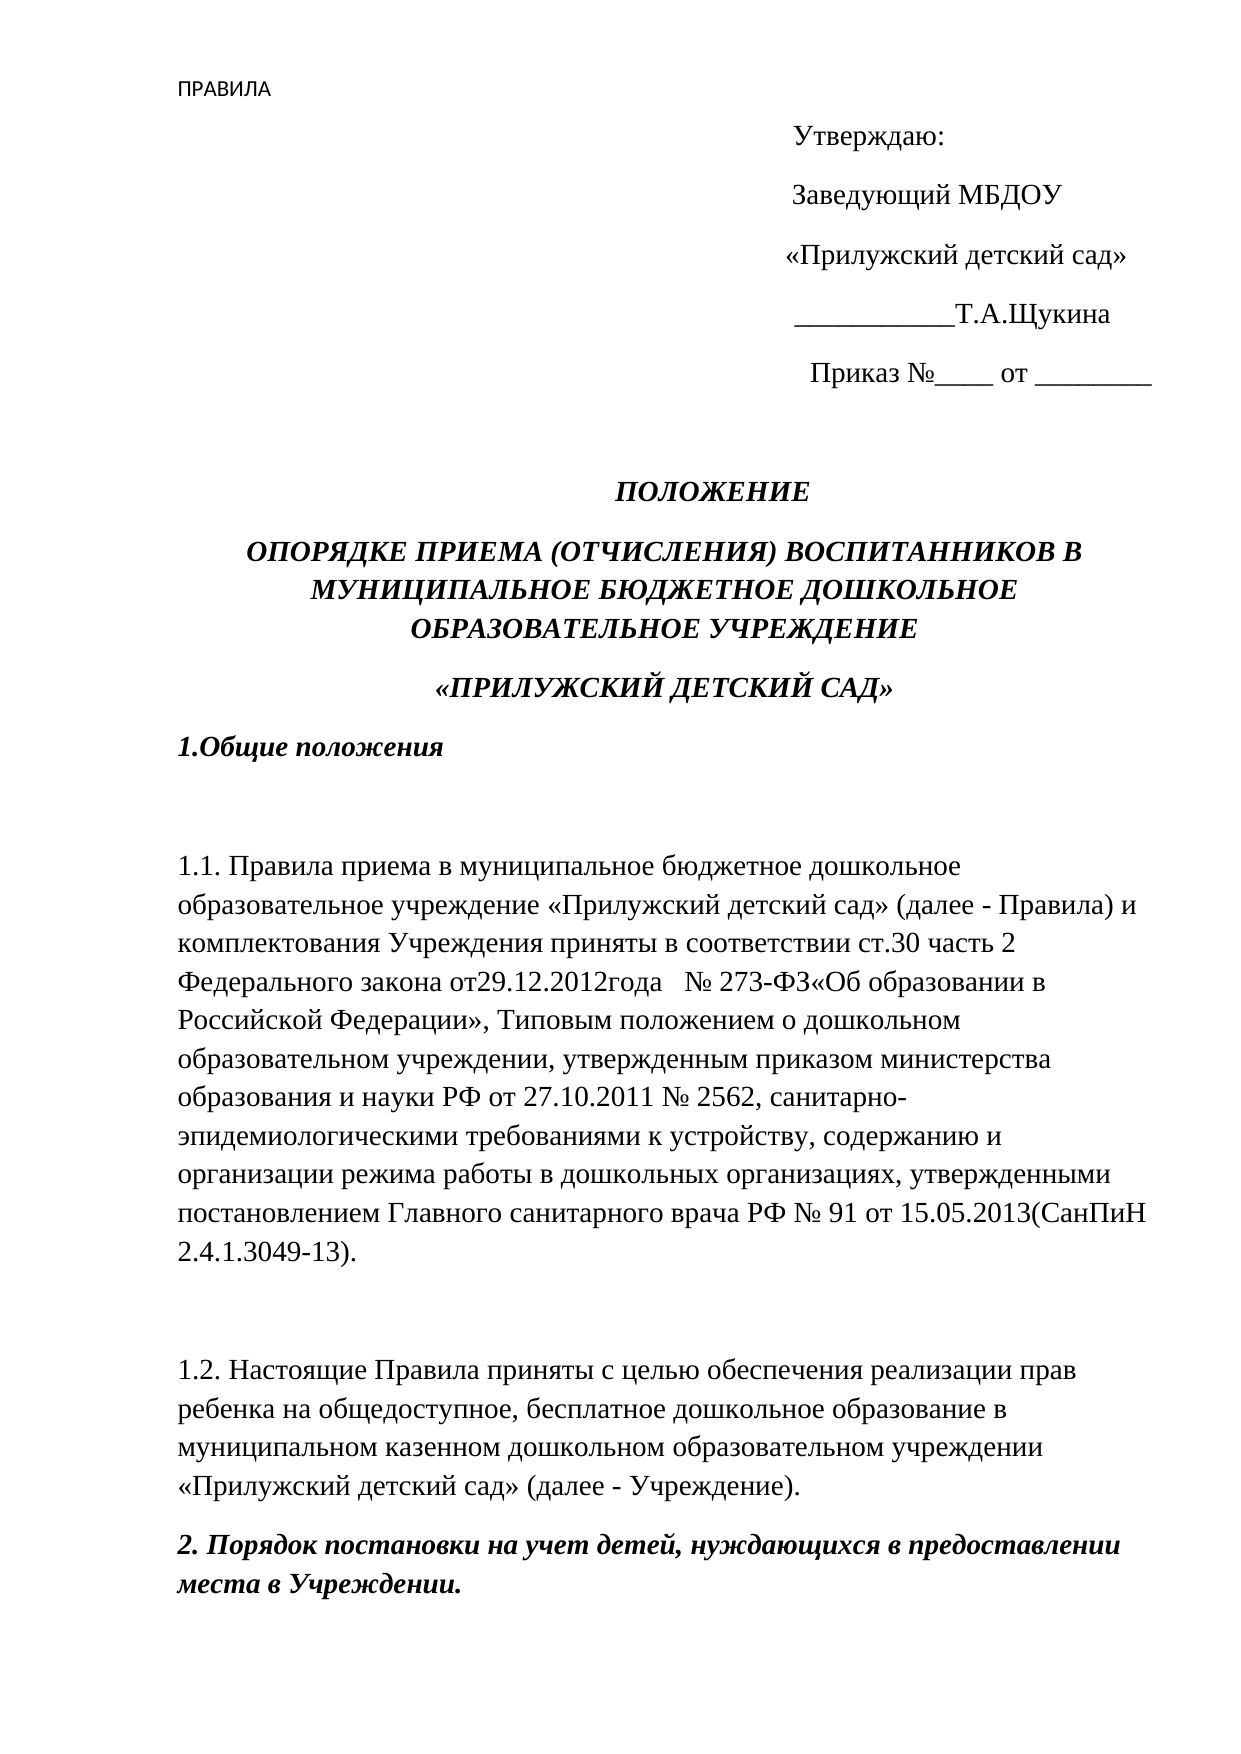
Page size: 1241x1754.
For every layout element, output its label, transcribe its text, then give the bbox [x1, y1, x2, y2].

text Приказ №____ от ________ [177, 356, 1152, 389]
text ___________Т.А.Щукина [177, 296, 1152, 330]
text «Прилужский детский сад» [177, 237, 1152, 270]
text Заведующий МБДОУ [177, 177, 1152, 211]
text «ПРИЛУЖСКИЙ ДЕТСКИЙ САД» [177, 670, 1152, 704]
text 1.1. Правила приема в муниципальное бюджетное дошкольное образовательное учреждение «Прилужский детский сад» (далее - Правила) и комплектования Учреждения приняты в соответствии ст.30 часть 2 Федерального закона от29.12.2012года № 273-ФЗ«Об образовании в Российской Федерации», Типовым положением о дошкольном образовательном учреждении, утвержденным приказом министерства образования и науки РФ от 27.10.2011 № 2562, санитарно-эпидемиологическими требованиями к устройству, содержанию и организации режима работы в дошкольных организациях, утвержденными постановлением Главного санитарного врача РФ № 91 от 15.05.2013(СанПиН 2.4.1.3049-13). [177, 848, 1152, 1267]
text ОПОРЯДКЕ ПРИЕМА (ОТЧИСЛЕНИЯ) ВОСПИТАННИКОВ В МУНИЦИПАЛЬНОЕ БЮДЖЕТНОЕ ДОШКОЛЬНОЕ ОБРАЗОВАТЕЛЬНОЕ УЧРЕЖДЕНИЕ [177, 534, 1152, 644]
text ПОЛОЖЕНИЕ [177, 474, 1152, 508]
text 1.2. Настоящие Правила приняты с целью обеспечения реализации прав ребенка на общедоступное, бесплатное дошкольное образование в муниципальном казенном дошкольном образовательном учреждении «Прилужский детский сад» (далее - Учреждение). [177, 1352, 1152, 1502]
text Утверждаю: [177, 118, 1152, 152]
text 2. Порядок постановки на учет детей, нуждающихся в предоставлении места в Учреждении. [177, 1527, 1152, 1599]
text 1.Общие положения [177, 729, 1152, 763]
